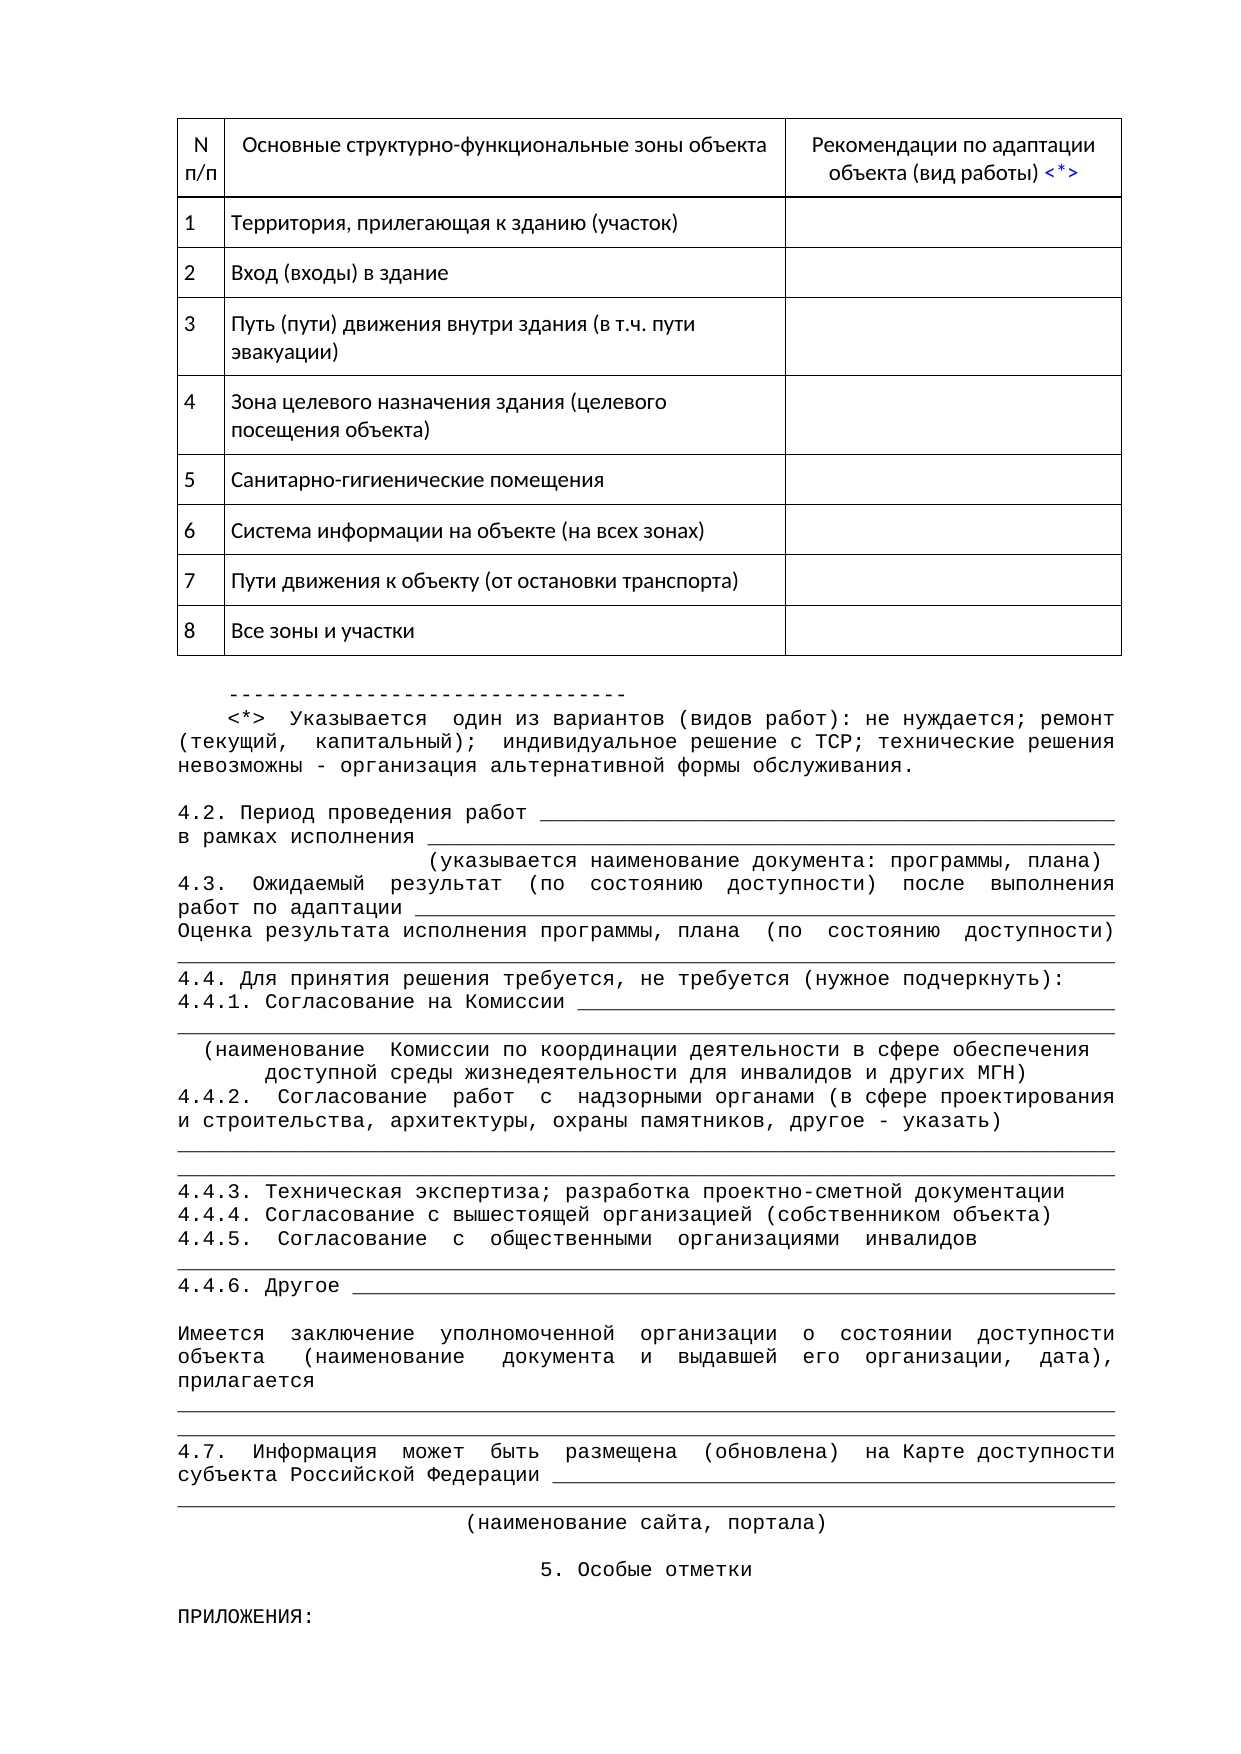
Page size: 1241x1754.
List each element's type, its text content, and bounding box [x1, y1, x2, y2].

table_cell [786, 455, 1121, 504]
text объекта (наименование документа и выдавшей его организации, дата), [177, 1346, 1152, 1370]
table_header N п/п [178, 119, 224, 196]
text ___________________________________________________________________________ [177, 944, 1152, 968]
table_cell [786, 606, 1121, 655]
table_cell 3 [178, 298, 224, 375]
table_cell Путь (пути) движения внутри здания (в т.ч. пути эвакуации) [225, 298, 785, 375]
text доступной среды жизнедеятельности для инвалидов и других МГН) [177, 1062, 1152, 1086]
text субъекта Российской Федерации _____________________________________________ [177, 1464, 1152, 1488]
text (текущий, капитальный); индивидуальное решение с ТСР; технические решения [177, 731, 1152, 755]
text 4.2. Период проведения работ ______________________________________________ [177, 802, 1152, 826]
table_cell [786, 376, 1121, 454]
text ___________________________________________________________________________ [177, 1252, 1152, 1275]
text невозможны - организация альтернативной формы обслуживания. [177, 755, 1152, 779]
text 4.4.1. Согласование на Комиссии ___________________________________________ [177, 991, 1152, 1015]
table_cell 7 [178, 555, 224, 605]
text ___________________________________________________________________________ [177, 1488, 1152, 1512]
text ___________________________________________________________________________ [177, 1157, 1152, 1181]
table_cell 6 [178, 505, 224, 554]
text ПРИЛОЖЕНИЯ: [177, 1606, 1152, 1630]
text (наименование сайта, портала) [177, 1512, 1152, 1535]
text 4.4.6. Другое _____________________________________________________________ [177, 1275, 1152, 1299]
table_cell [786, 198, 1121, 247]
table_cell 4 [178, 376, 224, 454]
text 4.4.2. Согласование работ с надзорными органами (в сфере проектирования [177, 1086, 1152, 1110]
text (наименование Комиссии по координации деятельности в сфере обеспечения [177, 1039, 1152, 1062]
table_cell Система информации на объекте (на всех зонах) [225, 505, 785, 554]
table_cell [786, 505, 1121, 554]
text 4.7. Информация может быть размещена (обновлена) на Карте доступности [177, 1441, 1152, 1464]
text Имеется заключение уполномоченной организации о состоянии доступности [177, 1322, 1152, 1346]
table_cell [786, 248, 1121, 297]
text Оценка результата исполнения программы, плана (по состоянию доступности) [177, 921, 1152, 944]
text и строительства, архитектуры, охраны памятников, другое - указать) [177, 1110, 1152, 1133]
text ___________________________________________________________________________ [177, 1133, 1152, 1157]
table_cell 1 [178, 198, 224, 247]
text прилагается [177, 1370, 1152, 1393]
text ___________________________________________________________________________ [177, 1417, 1152, 1441]
table_cell [786, 298, 1121, 375]
text 4.4.3. Техническая экспертиза; разработка проектно-сметной документации [177, 1181, 1152, 1204]
text работ по адаптации ________________________________________________________ [177, 897, 1152, 921]
text -------------------------------- [177, 684, 1152, 708]
table_cell Зона целевого назначения здания (целевого посещения объекта) [225, 376, 785, 454]
text (указывается наименование документа: программы, плана) [177, 849, 1152, 873]
table_cell Пути движения к объекту (от остановки транспорта) [225, 555, 785, 605]
table_cell 8 [178, 606, 224, 655]
table_cell Все зоны и участки [225, 606, 785, 655]
text 4.4. Для принятия решения требуется, не требуется (нужное подчеркнуть): [177, 968, 1152, 991]
text 4.4.5. Согласование с общественными организациями инвалидов [177, 1228, 1152, 1252]
table_cell 5 [178, 455, 224, 504]
text 4.3. Ожидаемый результат (по состоянию доступности) после выполнения [177, 873, 1152, 897]
text в рамках исполнения _______________________________________________________ [177, 826, 1152, 849]
table_cell [786, 555, 1121, 605]
table_header Основные структурно-функциональные зоны объекта [225, 119, 785, 196]
table_cell Территория, прилегающая к зданию (участок) [225, 198, 785, 247]
text 4.4.4. Согласование с вышестоящей организацией (собственником объекта) [177, 1204, 1152, 1228]
text <*> Указывается один из вариантов (видов работ): не нуждается; ремонт [177, 708, 1152, 731]
table_header Рекомендации по адаптации объекта (вид работы) <*> [786, 119, 1121, 196]
text 5. Особые отметки [177, 1559, 1152, 1583]
table_cell 2 [178, 248, 224, 297]
text ___________________________________________________________________________ [177, 1393, 1152, 1417]
table_cell Санитарно-гигиенические помещения [225, 455, 785, 504]
table_cell Вход (входы) в здание [225, 248, 785, 297]
text ___________________________________________________________________________ [177, 1015, 1152, 1039]
